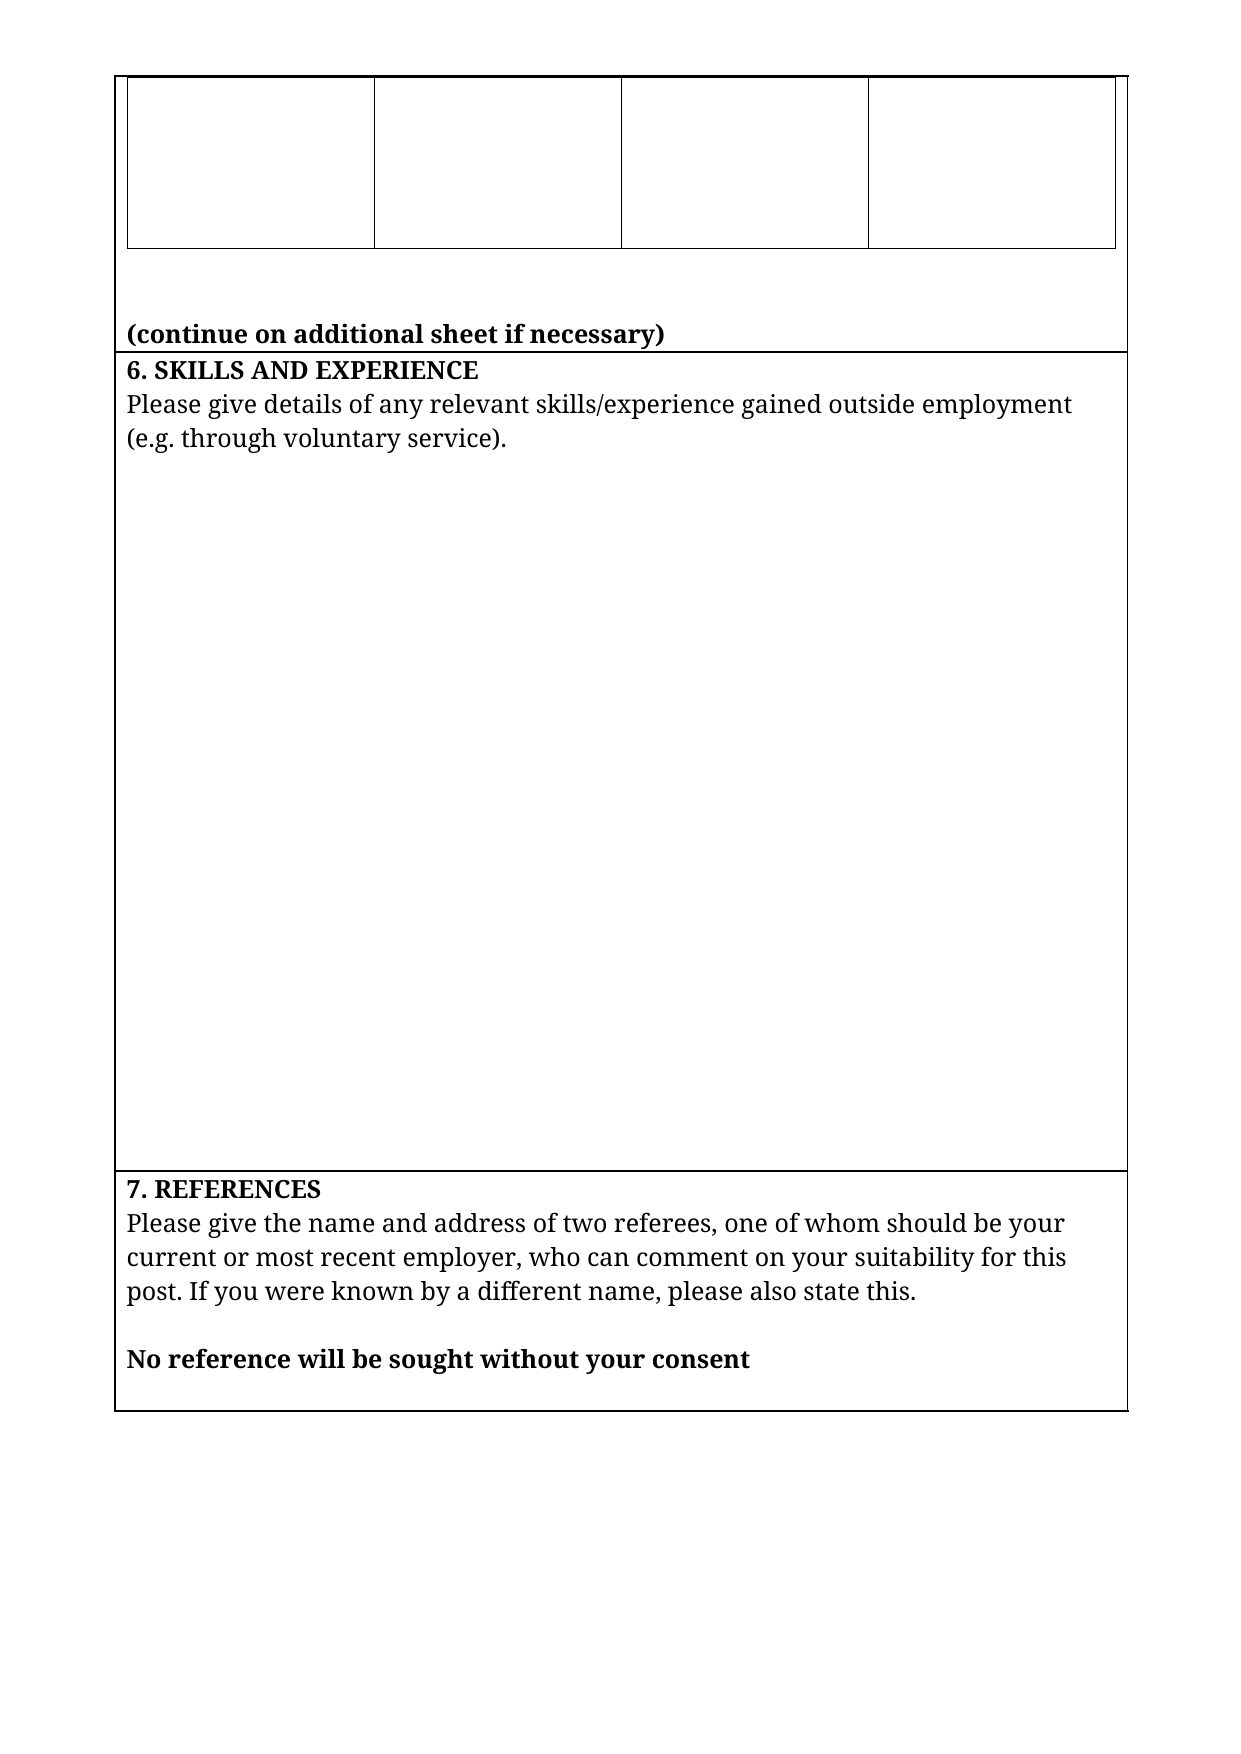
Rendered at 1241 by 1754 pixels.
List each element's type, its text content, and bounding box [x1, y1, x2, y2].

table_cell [116, 77, 1127, 351]
table_cell 7. REFERENCES Please give the name and address of two referees, one of whom should be your current or most recent employer, who can comment on your suitability for this post. If you were known by a different name, please also state this. No reference will be sought without your consent [116, 1172, 1127, 1410]
table_cell 6. SKILLS AND EXPERIENCE Please give details of any relevant skills/experience gained outside employment (e.g. through voluntary service). [116, 353, 1127, 1170]
